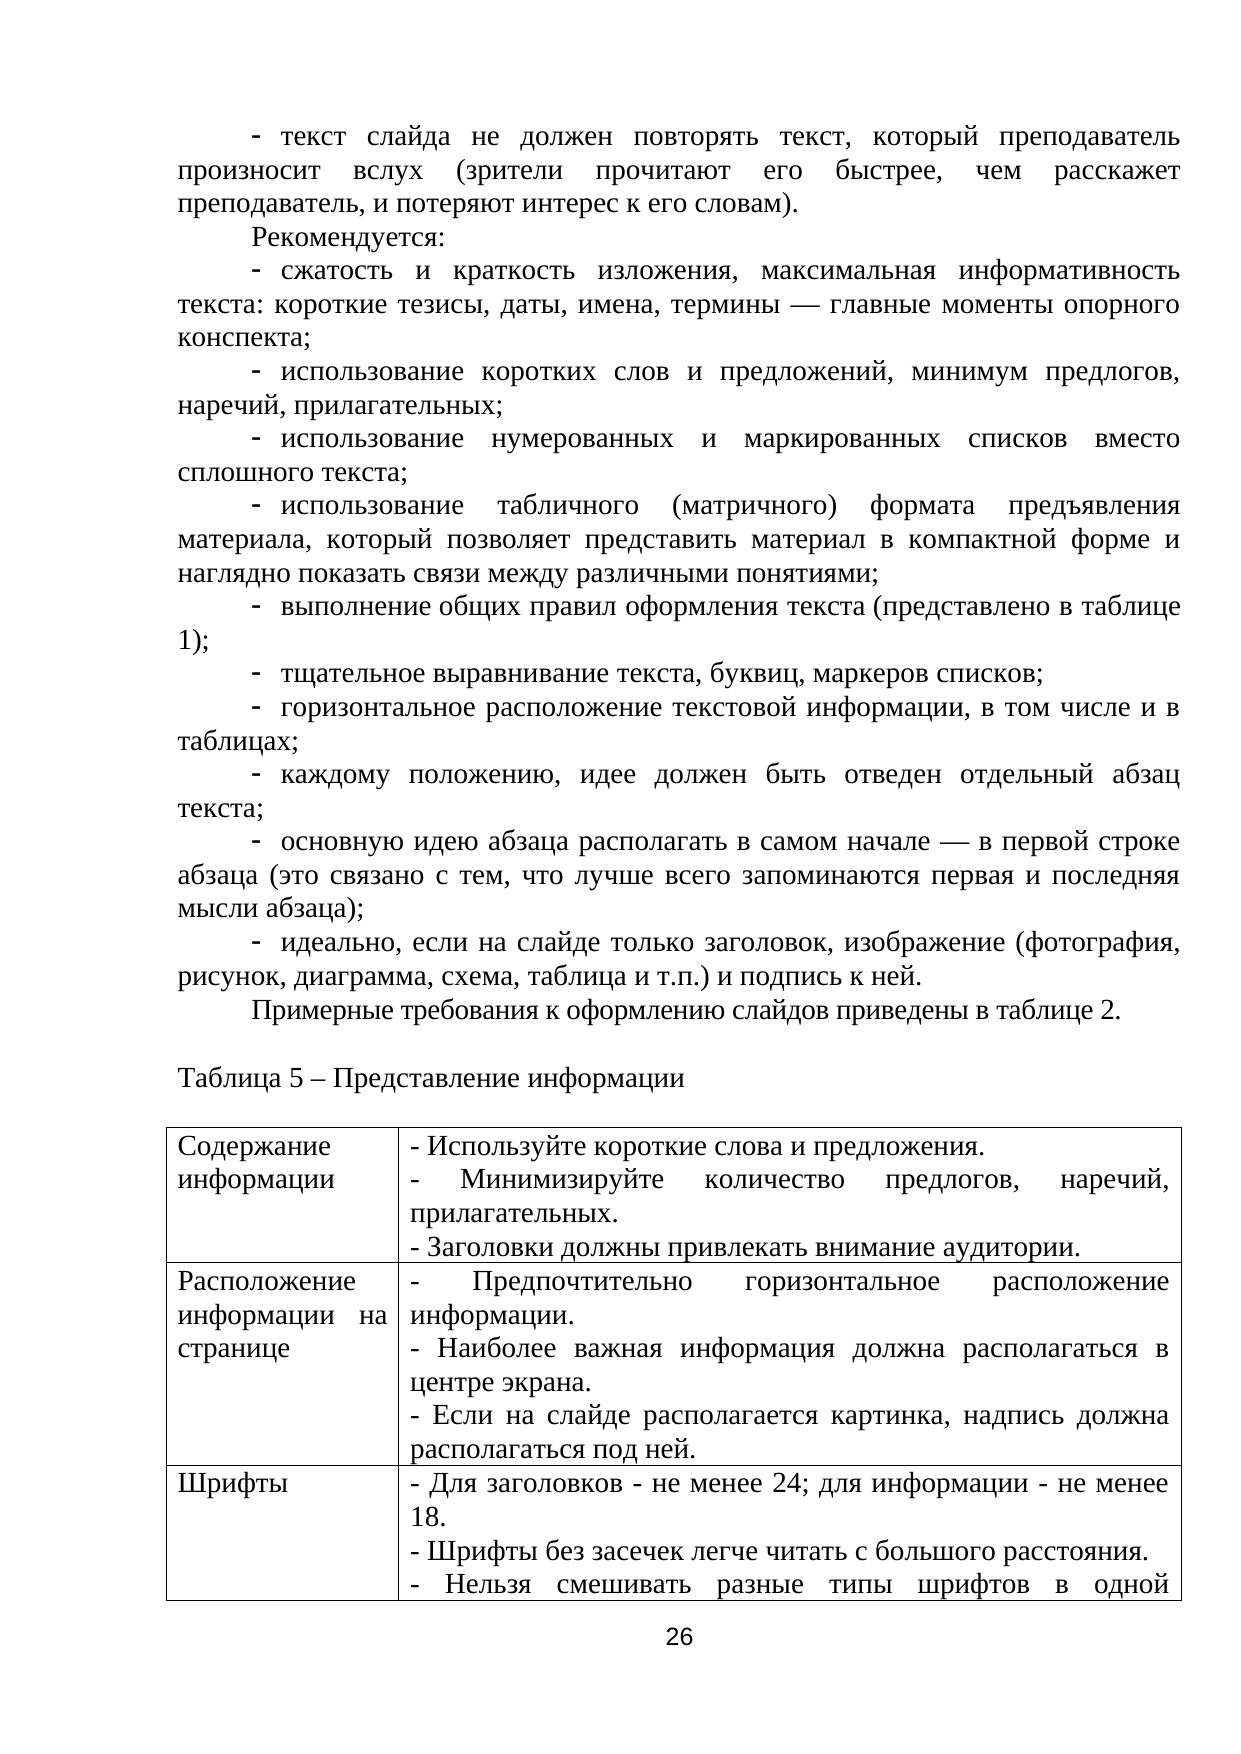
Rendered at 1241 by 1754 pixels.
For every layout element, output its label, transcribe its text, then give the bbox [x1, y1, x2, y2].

list горизонтальное расположение текстовой информации, в том числе и в таблицах; [177, 689, 1181, 756]
table_cell Шрифты [167, 1466, 398, 1600]
text Примерные требования к оформлению слайдов приведены в таблице 2. [177, 991, 1181, 1026]
list идеально, если на слайде только заголовок, изображение (фотография, рисунок, диаграмма, схема, таблица и т.п.) и подпись к ней. [177, 924, 1181, 991]
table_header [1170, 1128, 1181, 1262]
list использование коротких слов и предложений, минимум предлогов, наречий, прилагательных; [177, 353, 1181, 420]
text Таблица 5 – Представление информации [177, 1060, 1181, 1093]
list использование нумерованных и маркированных списков вместо сплошного текста; [177, 420, 1181, 487]
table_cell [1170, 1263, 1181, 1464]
list выполнение общих правил оформления текста (представлено в таблице 1); [177, 588, 1181, 655]
list основную идею абзаца располагать в самом начале — в первой строке абзаца (это связано с тем, что лучше всего запоминаются первая и последняя мысли абзаца); [177, 823, 1181, 924]
table_cell Расположение информации на странице [167, 1263, 398, 1464]
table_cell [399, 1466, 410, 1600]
list каждому положению, идее должен быть отведен отдельный абзац текста; [177, 756, 1181, 823]
table_header Содержание информации [167, 1128, 398, 1262]
text Рекомендуется: [177, 219, 1181, 252]
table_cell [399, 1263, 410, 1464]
list текст слайда не должен повторять текст, который преподаватель произносит вслух (зрители прочитают его быстрее, чем расскажет преподаватель, и потеряют интерес к его словам). [177, 118, 1181, 219]
list использование табличного (матричного) формата предъявления материала, который позволяет представить материал в компактной форме и наглядно показать связи между различными понятиями; [177, 487, 1181, 588]
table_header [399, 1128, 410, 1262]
list тщательное выравнивание текста, буквиц, маркеров списков; [177, 655, 1181, 689]
list сжатость и краткость изложения, максимальная информативность текста: короткие тезисы, даты, имена, термины — главные моменты опорного конспекта; [177, 252, 1181, 353]
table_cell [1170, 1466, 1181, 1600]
